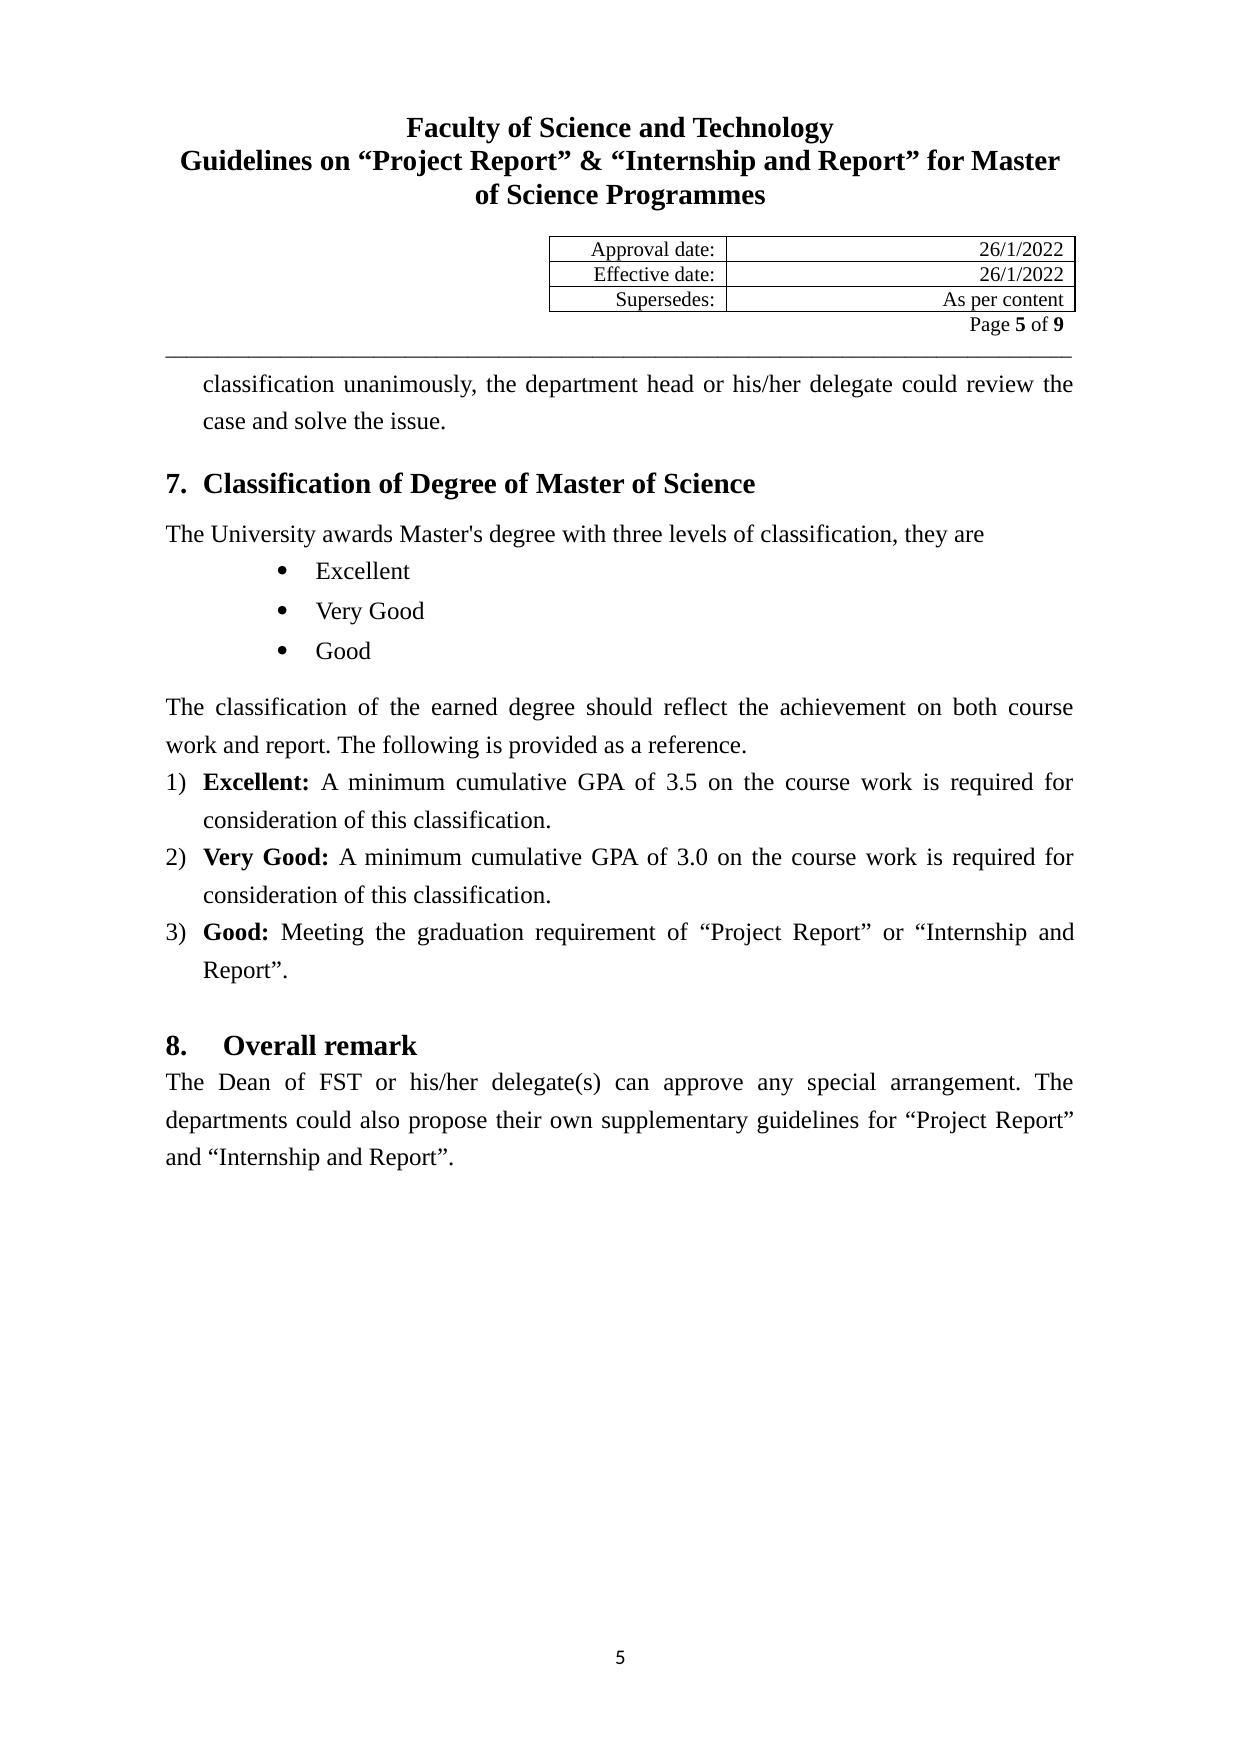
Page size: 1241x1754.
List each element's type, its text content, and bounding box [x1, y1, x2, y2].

list Very Good: A minimum cumulative GPA of 3.0 on the course work is required for consideration of this classification. [165, 838, 1075, 913]
list Good: Meeting the graduation requirement of “Project Report” or “Internship and Report”. [165, 913, 1075, 988]
list Overall remark [165, 1026, 1075, 1063]
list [165, 364, 1075, 439]
list Excellent [278, 552, 1075, 589]
list Classification of Degree of Master of Science [165, 464, 1075, 502]
text The University awards Master's degree with three levels of classification, they are [165, 514, 1075, 552]
text The classification of the earned degree should reflect the achievement on both course work and report. The following is provided as a reference. [165, 688, 1075, 763]
list Good [278, 632, 1075, 669]
text The Dean of FST or his/her delegate(s) can approve any special arrangement. The departments could also propose their own supplementary guidelines for “Project Report” and “Internship and Report”. [165, 1063, 1075, 1176]
list Excellent: A minimum cumulative GPA of 3.5 on the course work is required for consideration of this classification. [165, 763, 1075, 838]
list Very Good [278, 592, 1075, 629]
